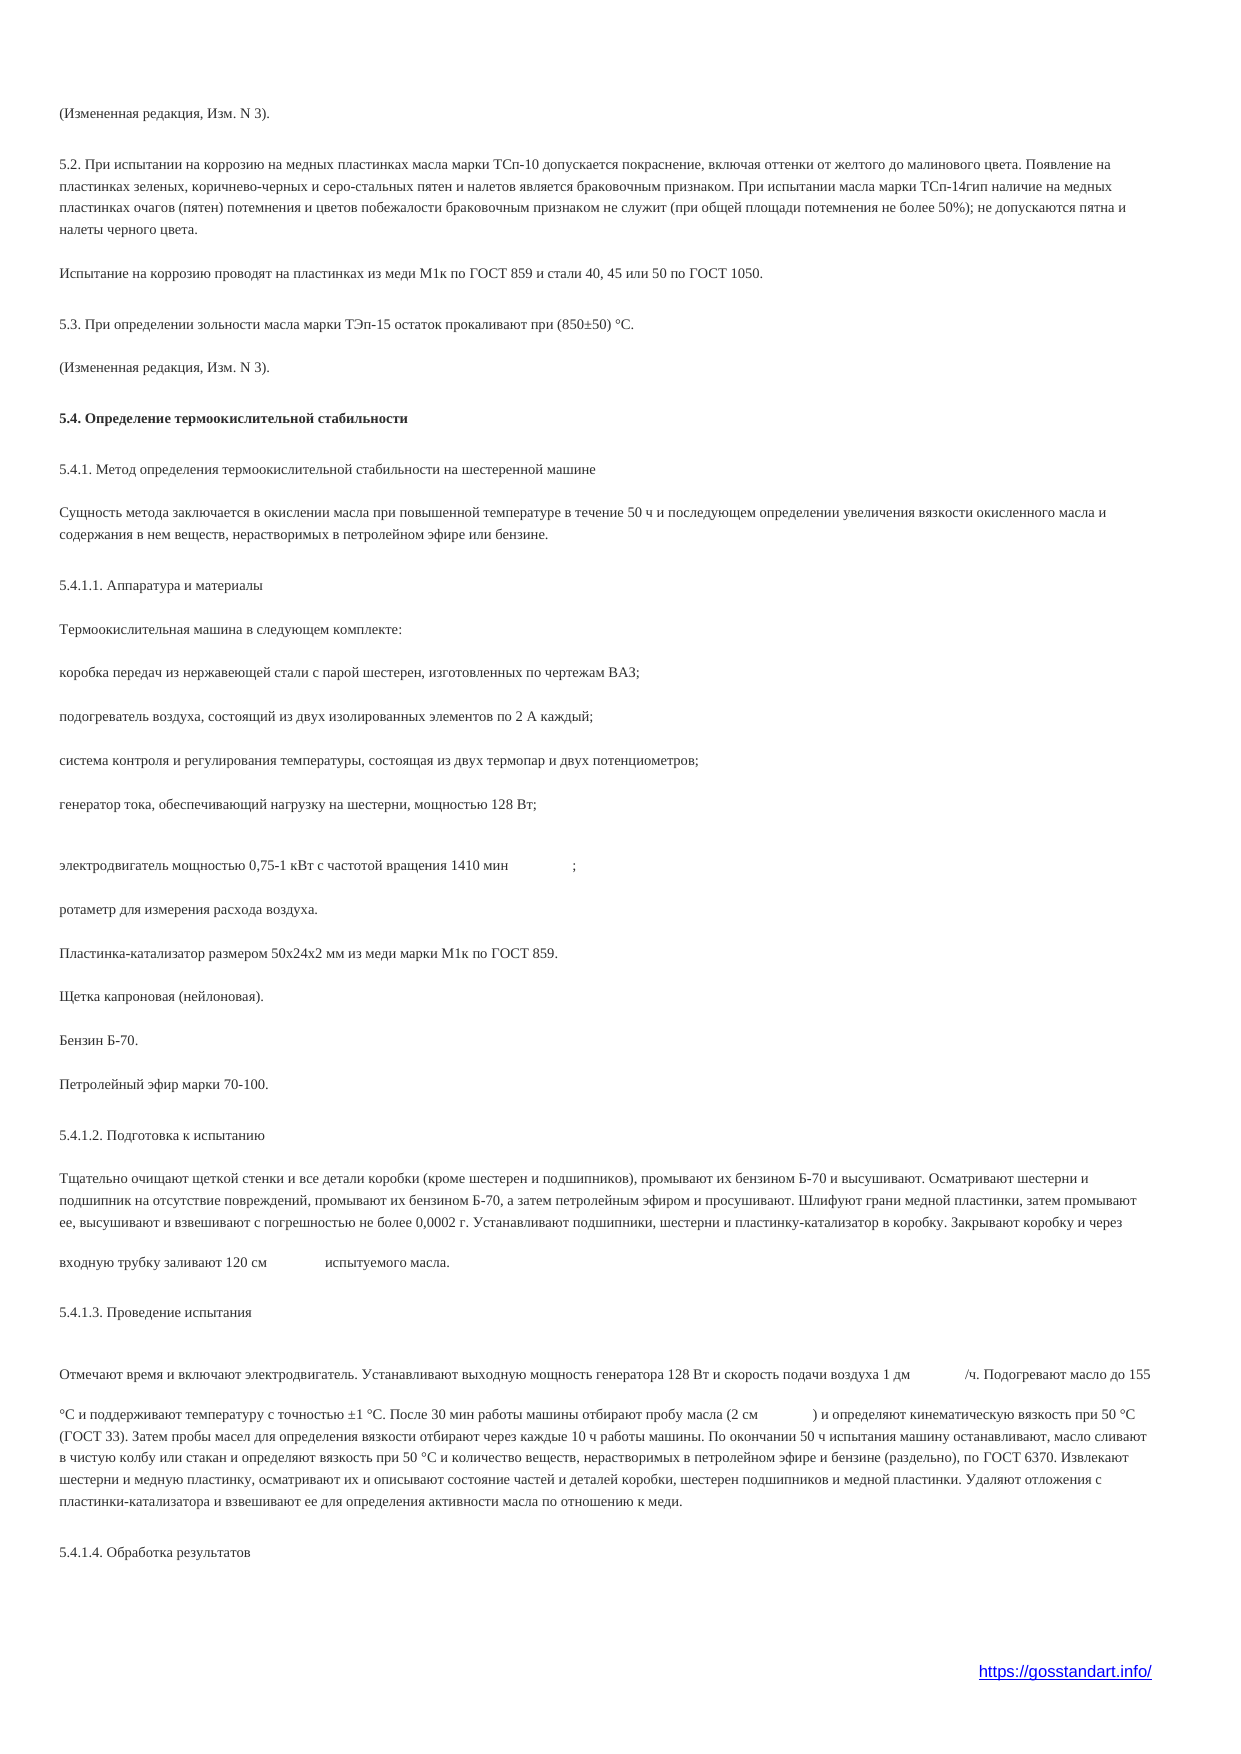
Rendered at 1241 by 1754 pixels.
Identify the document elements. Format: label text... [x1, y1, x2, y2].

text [59, 100, 1152, 150]
text 5.4.1. Метод определения термоокислительной стабильности на шестеренной машине Сущность метода заключается в окислении масла при повышенной температуре в течение 50 ч и последующем определении увеличения вязкости окисленного масла и содержания в нем веществ, нерастворимых в петролейном эфире или бензине. [59, 455, 1152, 572]
text 5.4.1.1. Аппаратура и материалы Термоокислительная машина в следующем комплекте: коробка передач из нержавеющей стали с парой шестерен, изготовленных по чертежам ВАЗ; подогреватель воздуха, состоящий из двух изолированных элементов по 2 А каждый; система контроля и регулирования температуры, состоящая из двух термопар и двух потенциометров; генератор тока, обеспечивающий нагрузку на шестерни, мощностью 128 Вт; электродвигатель мощностью 0,75-1 кВт с частотой вращения 1410 мин; ротаметр для измерения расхода воздуха. Пластинка-катализатор размером 50х24х2 мм из меди марки М1к по ГОСТ 859. Щетка капроновая (нейлоновая). Бензин Б-70. Петролейный эфир марки 70-100. [59, 572, 1152, 1121]
text 5.2. При испытании на коррозию на медных пластинках масла марки ТСп-10 допускается покраснение, включая оттенки от желтого до малинового цвета. Появление на пластинках зеленых, коричнево-черных и серо-стальных пятен и налетов является браковочным признаком. При испытании масла марки ТСп-14гип наличие на медных пластинках очагов (пятен) потемнения и цветов побежалости браковочным признаком не служит (при общей площади потемнения не более 50%); не допускаются пятна и налеты черного цвета. Испытание на коррозию проводят на пластинках из меди М1к по ГОСТ 859 и стали 40, 45 или 50 по ГОСТ 1050. [59, 150, 1152, 310]
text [59, 1538, 1152, 1582]
text 5.3. При определении зольности масла марки ТЭп-15 остаток прокаливают при (850±50) °С. (Измененная редакция, Изм. N 3). [59, 310, 1152, 405]
text 5.4. Определение термоокислительной стабильности [59, 405, 1152, 455]
text 5.4.1.2. Подготовка к испытанию Тщательно очищают щеткой стенки и все детали коробки (кроме шестерен и подшипников), промывают их бензином Б-70 и высушивают. Осматривают шестерни и подшипник на отсутствие повреждений, промывают их бензином Б-70, а затем петролейным эфиром и просушивают. Шлифуют грани медной пластинки, затем промывают ее, высушивают и взвешивают с погрешностью не более 0,0002 г. Устанавливают подшипники, шестерни и пластинку-катализатор в коробку. Закрывают коробку и через входную трубку заливают 120 см испытуемого масла. [59, 1121, 1152, 1299]
text 5.4.1.3. Проведение испытания Отмечают время и включают электродвигатель. Устанавливают выходную мощность генератора 128 Вт и скорость подачи воздуха 1 дм/ч. Подогревают масло до 155 °С и поддерживают температуру с точностью ±1 °С. После 30 мин работы машины отбирают пробу масла (2 см) и определяют кинематическую вязкость при 50 °С (ГОСТ 33). Затем пробы масел для определения вязкости отбирают через каждые 10 ч работы машины. По окончании 50 ч испытания машину останавливают, масло сливают в чистую колбу или стакан и определяют вязкость при 50 °С и количество веществ, нерастворимых в петролейном эфире и бензине (раздельно), по ГОСТ 6370. Извлекают шестерни и медную пластинку, осматривают их и описывают состояние частей и деталей коробки, шестерен подшипников и медной пластинки. Удаляют отложения с пластинки-катализатора и взвешивают ее для определения активности масла по отношению к меди. [59, 1299, 1152, 1538]
